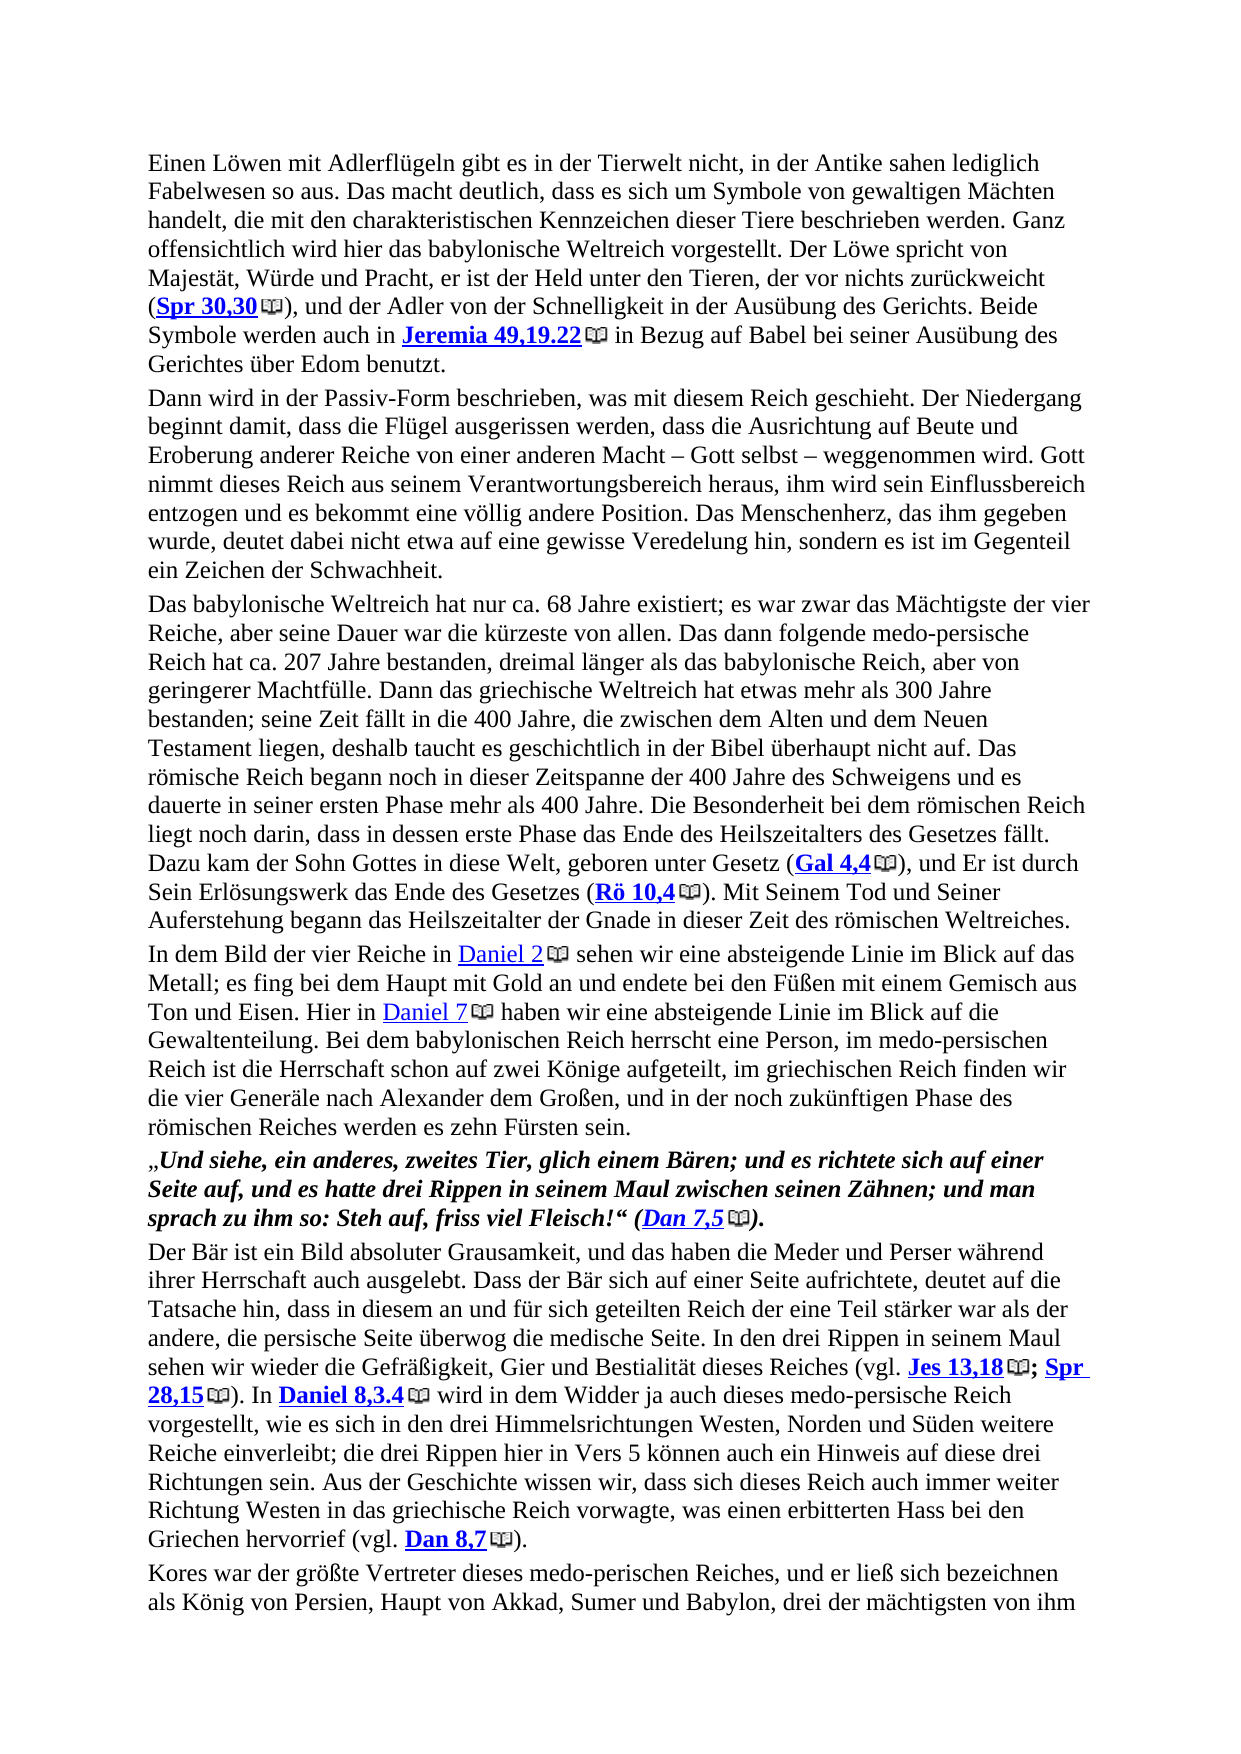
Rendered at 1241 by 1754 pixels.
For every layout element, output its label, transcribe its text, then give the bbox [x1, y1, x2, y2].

picture [203, 1479, 231, 1496]
picture [404, 1479, 431, 1496]
picture [778, 212, 806, 229]
picture [724, 1302, 751, 1318]
text „Das erste war gleich einem Löwen und hatte Adlerflügel; ich schaute, bis seine Flügel ausgerissen wurden und es von der Erde aufgehoben und wie ein Mensch auf seine Füße gestellt und ihm ein Menschenherz gegeben wurde“ (Dan 7,4). [148, 148, 1093, 234]
picture [467, 1095, 495, 1112]
picture [543, 1038, 570, 1054]
picture [675, 975, 702, 992]
picture [871, 946, 898, 963]
text Das babylonische Weltreich hat nur ca. 68 Jahre existiert; es war zwar das Mächtigste der vier Reiche, aber seine Dauer war die kürzeste von allen. Das dann folgende medo-persische Reich hat ca. 207 Jahre bestanden, dreimal länger als das babylonische Reich, aber von geringerer Machtfülle. Dann das griechische Weltreich hat etwas mehr als 300 Jahre bestanden; seine Zeit fällt in die 400 Jahre, die zwischen dem Alten und dem Neuen Testament liegen, deshalb taucht es geschichtlich in der Bibel überhaupt nicht auf. Das römische Reich begann noch in dieser Zeitspanne der 400 Jahre des Schweigens und es dauerte in seiner ersten Phase mehr als 400 Jahre. Die Besonderheit bei dem römischen Reich liegt noch darin, dass in dessen erste Phase das Ende des Heilszeitalters des Gesetzes fällt. Dazu kam der Sohn Gottes in diese Welt, geboren unter Gesetz (Gal 4,4), und Er ist durch Sein Erlösungswerk das Ende des Gesetzes (Rö 10,4). Mit Seinem Tod und Seiner Auferstehung begann das Heilszeitalter der Gnade in dieser Zeit des römischen Weltreiches. [148, 680, 1093, 1025]
text „Und siehe, ein anderes, zweites Tier, glich einem Bären; und es richtete sich auf einer Seite auf, und es hatte drei Rippen in seinem Maul zwischen seinen Zähnen; und man sprach zu ihm so: Steh auf, friss viel Fleisch!“ (Dan 7,5). [148, 1237, 1093, 1323]
text Einen Löwen mit Adlerflügeln gibt es in der Tierwelt nicht, in der Antike sahen lediglich Fabelwesen so aus. Das macht deutlich, dass es sich um Symbole von gewaltigen Mächten handelt, die mit den charakteristischen Kennzeichen dieser Tiere beschrieben werden. Ganz offensichtlich wird hier das babylonische Weltreich vorgestellt. Der Löwe spricht von Majestät, Würde und Pracht, er ist der Held unter den Tieren, der vor nichts zurückweicht (Spr 30,30), und der Adler von der Schnelligkeit in der Ausübung des Gerichts. Beide Symbole werden auch in Jeremia 49,19.22 in Bezug auf Babel bei seiner Ausübung des Gerichtes über Edom benutzt. [148, 239, 1093, 469]
picture [257, 390, 284, 406]
picture [1003, 1451, 1030, 1467]
text Dann wird in der Passiv-Form beschrieben, was mit diesem Reich geschieht. Der Niedergang beginnt damit, dass die Flügel ausgerissen werden, dass die Ausrichtung auf Beute und Eroberung anderer Reiche von einer anderen Macht – Gott selbst – weggenommen wird. Gott nimmt dieses Reich aus seinem Verantwortungsbereich heraus, ihm wird sein Einflussbereich entzogen und es bekommt eine völlig andere Position. Das Menschenherz, das ihm gegeben wurde, deutet dabei nicht etwa auf eine gewisse Veredelung hin, sondern es ist im Gegenteil ein Zeichen der Schwachheit. [148, 474, 1093, 675]
text In dem Bild der vier Reiche in Daniel 2 sehen wir eine absteigende Linie im Blick auf das Metall; es fing bei dem Haupt mit Gold an und endete bei den Füßen mit einem Gemisch aus Ton und Eisen. Hier in Daniel 7 haben wir eine absteigende Linie im Blick auf die Gewaltenteilung. Bei dem babylonischen Reich herrscht eine Person, im medo-persischen Reich ist die Herrschaft schon auf zwei Könige aufgeteilt, im griechischen Reich finden wir die vier Generäle nach Alexander dem Großen, und in der noch zukünftigen Phase des römischen Reiches werden es zehn Fürsten sein. [148, 1031, 1093, 1232]
picture [581, 419, 608, 435]
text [148, 1328, 1093, 1587]
